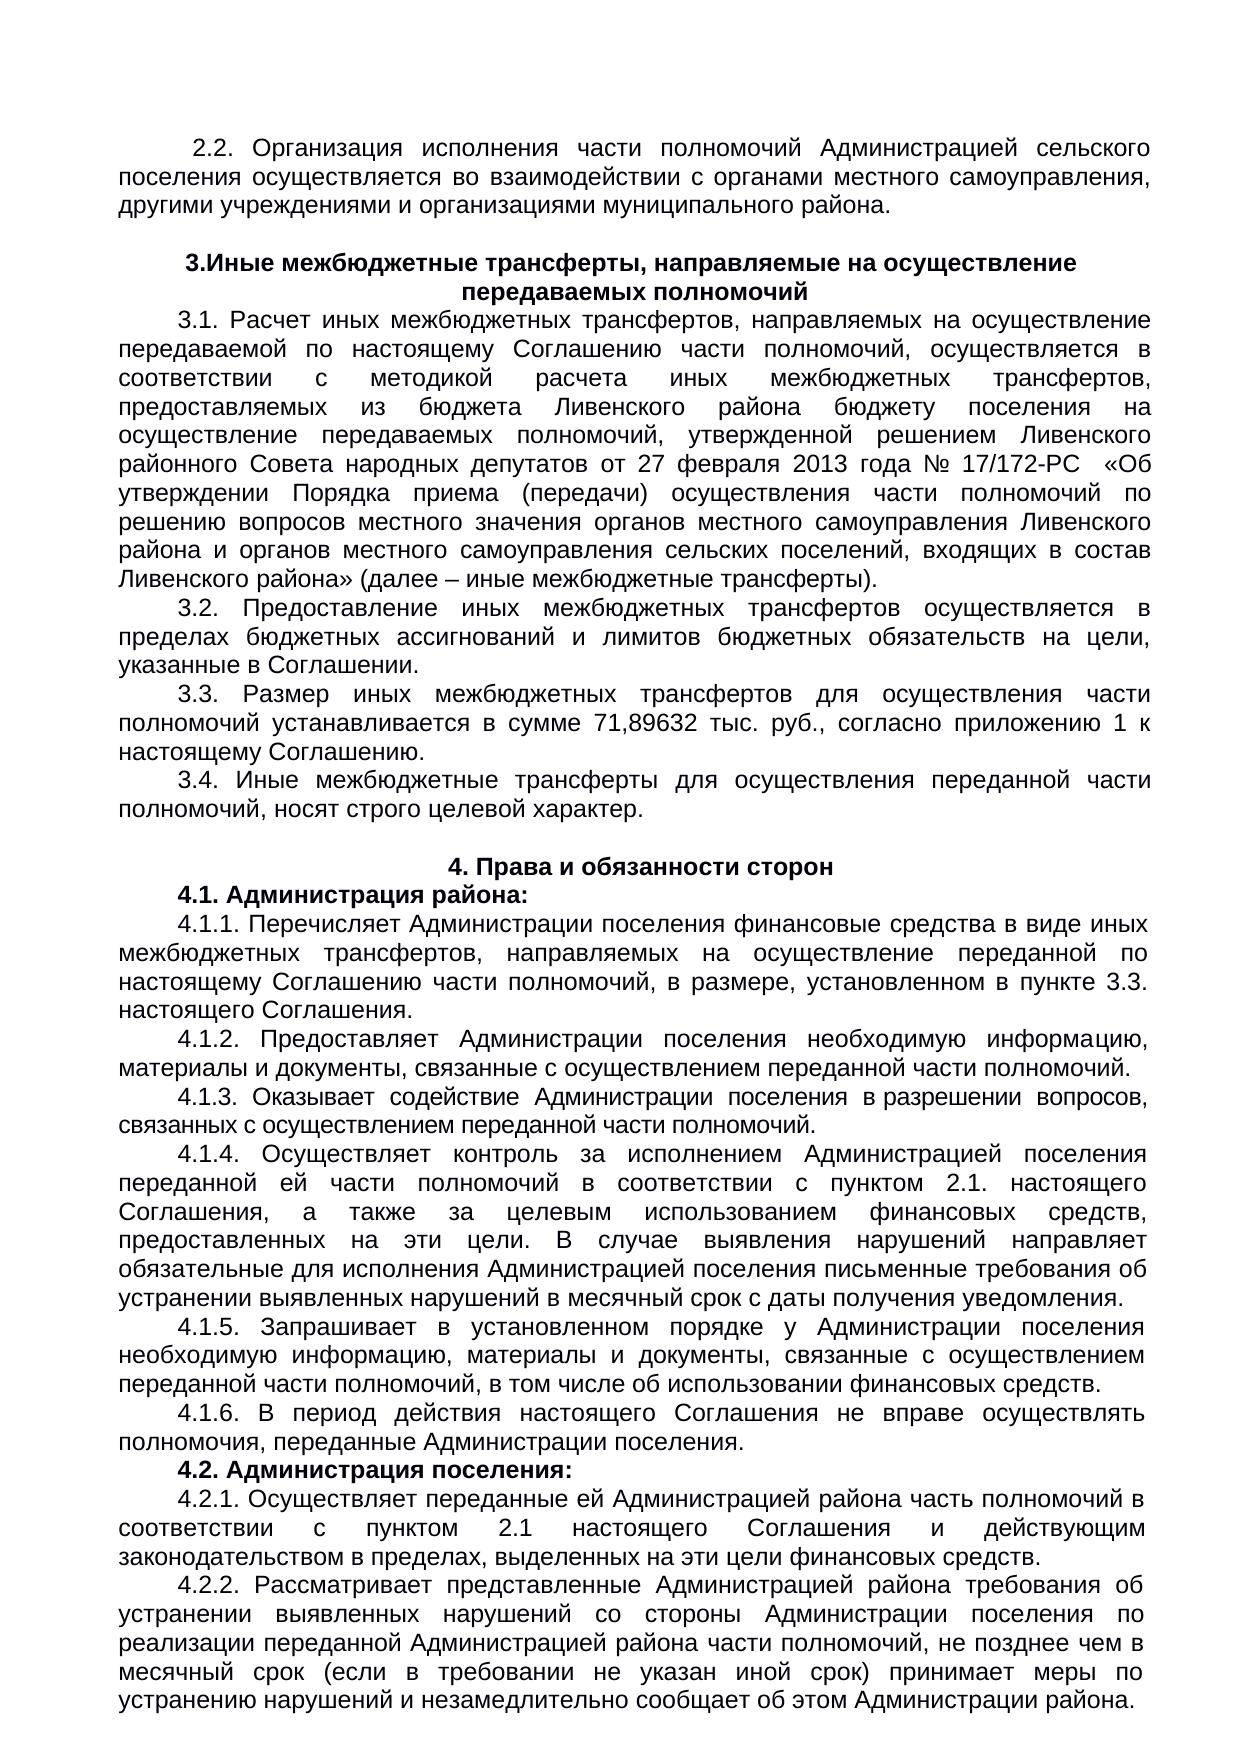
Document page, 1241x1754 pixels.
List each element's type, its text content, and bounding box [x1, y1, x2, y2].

text 4.2.1. Осуществляет переданные ей Администрацией района часть полномочий в соответствии с пунктом 2.1 настоящего Соглашения и действующим законодательством в пределах, выделенных на эти цели финансовых средств. [118, 1484, 1146, 1570]
text 4.1.2. Предоставляет Администрации поселения необходимую информацию, материалы и документы, связанные с осуществлением переданной части полномочий. [118, 1024, 1148, 1082]
text 4.2.2. Рассматривает представленные Администрацией района требования об устранении выявленных нарушений со стороны Администрации поселения по реализации переданной Администрацией района части полномочий, не позднее чем в месячный срок (если в требовании не указан иной срок) принимает меры по устранению нарушений и незамедлительно сообщает об этом Администрации района. [118, 1570, 1145, 1714]
text 4.1.6. В период действия настоящего Соглашения не вправе осуществлять полномочия, переданные Администрации поселения. [118, 1398, 1146, 1455]
text 3.Иные межбюджетные трансферты, направляемые на осуществление передаваемых полномочий [118, 248, 1152, 305]
text 3.2. Предоставление иных межбюджетных трансфертов осуществляется в пределах бюджетных ассигнований и лимитов бюджетных обязательств на цели, указанные в Соглашении. [118, 593, 1152, 679]
text 3.3. Размер иных межбюджетных трансфертов для осуществления части полномочий устанавливается в сумме 71,89632 тыс. руб., согласно приложению 1 к настоящему Соглашению. [118, 679, 1152, 765]
text 3.4. Иные межбюджетные трансферты для осуществления переданной части полномочий, носят строго целевой характер. [118, 765, 1152, 823]
text 2.2. Организация исполнения части полномочий Администрацией сельского поселения осуществляется во взаимодействии с органами местного самоуправления, другими учреждениями и организациями муниципального района. [118, 133, 1152, 219]
text 4.1.1. Перечисляет Администрации поселения финансовые средства в виде иных межбюджетных трансфертов, направляемых на осуществление переданной по настоящему Соглашению части полномочий, в размере, установленном в пункте 3.3. настоящего Соглашения. [118, 909, 1149, 1024]
text 4.1.3. Оказывает содействие Администрации поселения в разрешении вопросов, связанных с осуществлением переданной части полномочий. [118, 1082, 1148, 1139]
text 4.1. Администрация района: [118, 880, 1152, 909]
text 4.2. Администрация поселения: [118, 1455, 1152, 1484]
text 4.1.5. Запрашивает в установленном порядке у Администрации поселения необходимую информацию, материалы и документы, связанные с осуществлением переданной части полномочий, в том числе об использовании финансовых средств. [118, 1312, 1146, 1398]
text 4. Права и обязанности сторон [130, 852, 1152, 880]
text 3.1. Расчет иных межбюджетных трансфертов, направляемых на осуществление передаваемой по настоящему Соглашению части полномочий, осуществляется в соответствии с методикой расчета иных межбюджетных трансфертов, предоставляемых из бюджета Ливенского района бюджету поселения на осуществление передаваемых полномочий, утвержденной решением Ливенского районного Совета народных депутатов от 27 февраля 2013 года № 17/172-РС «Об утверждении Порядка приема (передачи) осуществления части полномочий по решению вопросов местного значения органов местного самоуправления Ливенского района и органов местного самоуправления сельских поселений, входящих в состав Ливенского района» (далее – иные межбюджетные трансферты). [118, 305, 1152, 593]
text 4.1.4. Осуществляет контроль за исполнением Администрацией поселения переданной ей части полномочий в соответствии с пунктом 2.1. настоящего Соглашения, а также за целевым использованием финансовых средств, предоставленных на эти цели. В случае выявления нарушений направляет обязательные для исполнения Администрацией поселения письменные требования об устранении выявленных нарушений в месячный срок с даты получения уведомления. [118, 1139, 1148, 1312]
